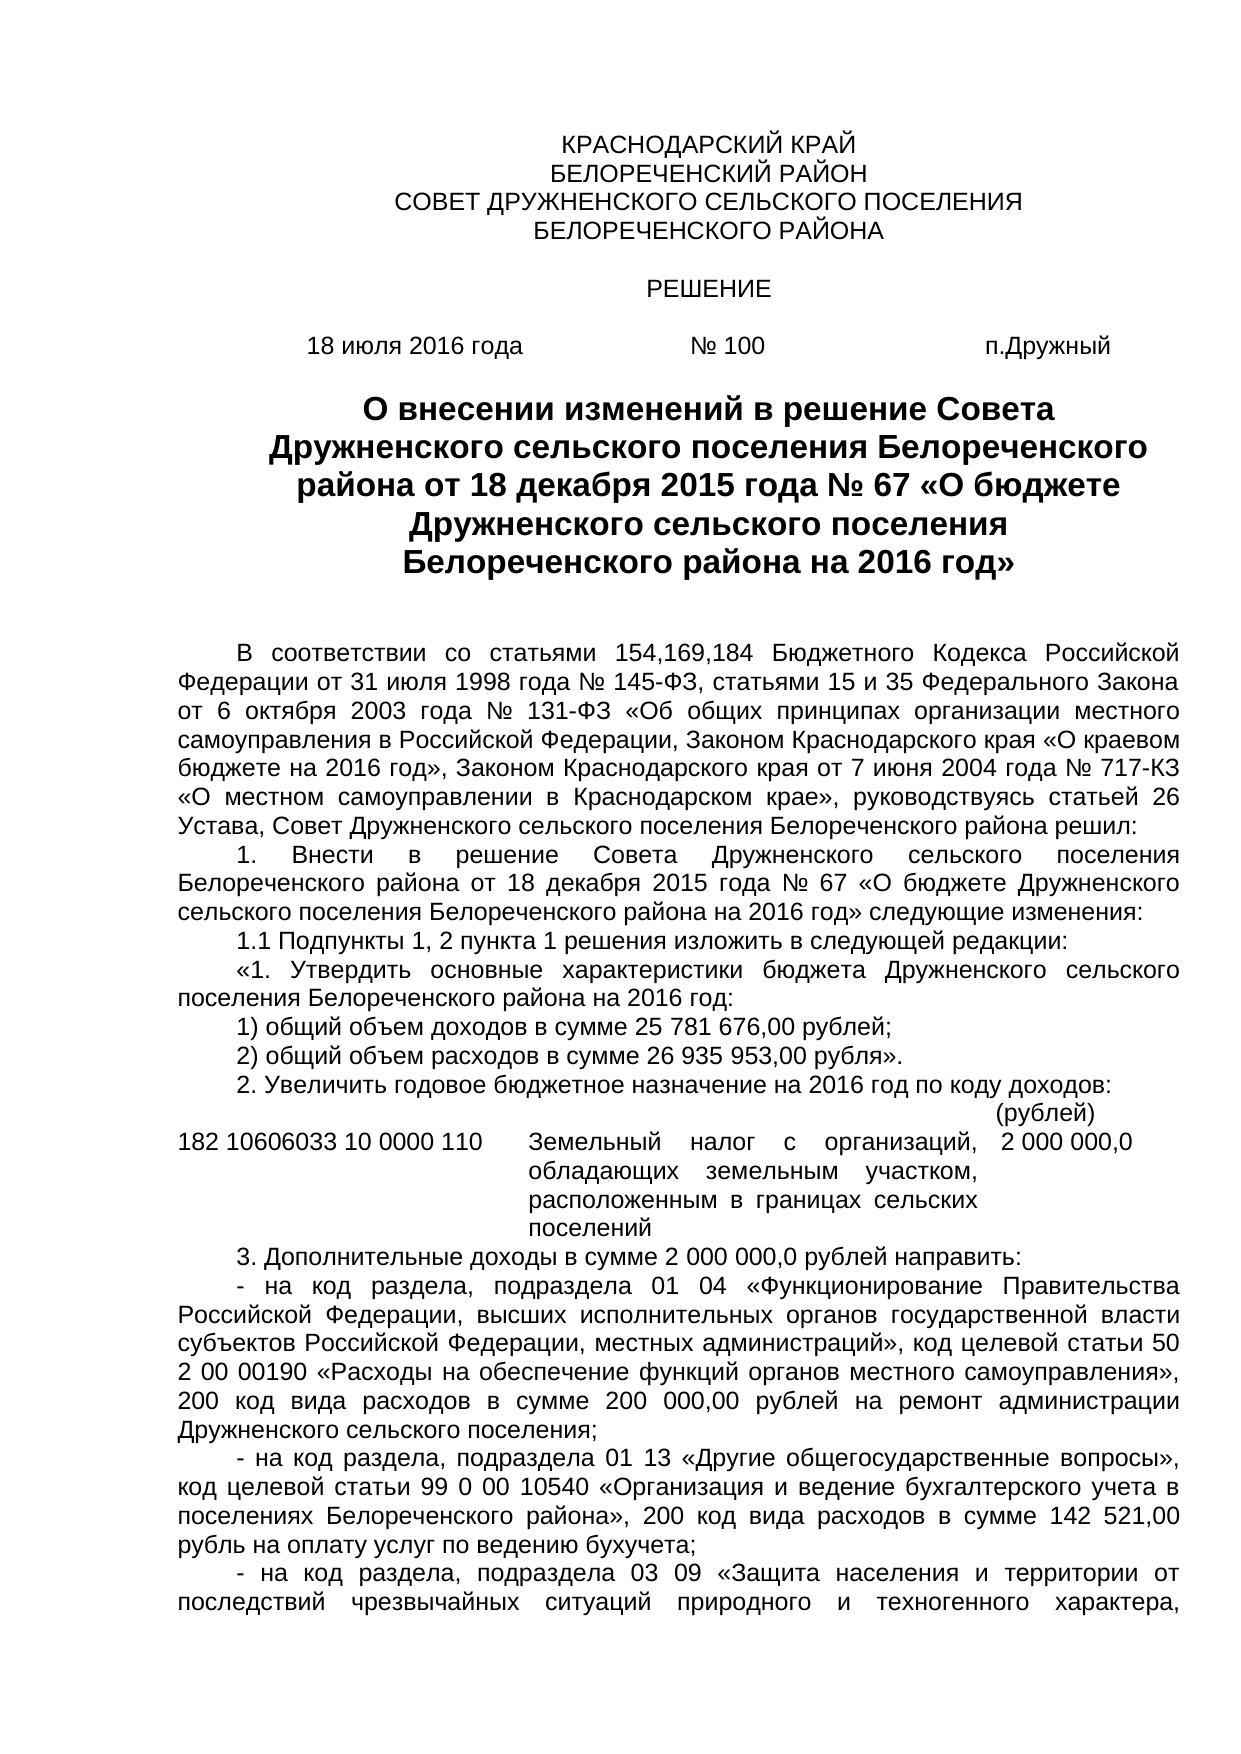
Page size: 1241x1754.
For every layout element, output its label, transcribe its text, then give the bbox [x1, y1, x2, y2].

list 1. Внести в решение Совета Дружненского сельского поселения Белореченского района от 18 декабря 2015 года № 67 «О бюджете Дружненского сельского поселения Белореченского района на 2016 год» следующие изменения: [177, 839, 1181, 926]
table_header 2 000 000,0 [989, 1127, 1163, 1242]
subtitle района от 18 декабря 2015 года № 67 «О бюджете [177, 466, 1181, 504]
subtitle О внесении изменений в решение Совета [177, 389, 1181, 427]
text - на код раздела, подраздела 01 04 «Функционирование Правительства Российской Федерации, высших исполнительных органов государственной власти субъектов Российской Федерации, местных администраций», код целевой статьи 50 2 00 00190 «Расходы на обеспечение функций органов местного самоуправления», 200 код вида расходов в сумме 200 000,00 рублей на ремонт администрации Дружненского сельского поселения; [177, 1271, 1181, 1443]
text 1) общий объем доходов в сумме 25 781 676,00 рублей; [177, 1012, 1181, 1041]
table_header 182 10606033 10 0000 110 [166, 1127, 517, 1242]
text РЕШЕНИЕ [177, 274, 1181, 302]
text В соответствии со статьями 154,169,184 Бюджетного Кодекса Российской Федерации от 31 июля 1998 года № 145-ФЗ, статьями 15 и 35 Федерального Закона от 6 октября 2003 года № 131-ФЗ «Об общих принципах организации местного самоуправления в Российской Федерации, Законом Краснодарского края «О краевом бюджете на 2016 год», Законом Краснодарского края от 7 июня 2004 года № 717-КЗ «О местном самоуправлении в Краснодарском крае», руководствуясь статьей 26 Устава, Совет Дружненского сельского поселения Белореченского района решил: [177, 638, 1181, 839]
subtitle Дружненского сельского поселения Белореченского [177, 427, 1181, 466]
text СОВЕТ ДРУЖНЕНСКОГО СЕЛЬСКОГО ПОСЕЛЕНИЯ [177, 187, 1181, 216]
text 18 июля 2016 года № 100 п.Дружный [177, 331, 1181, 360]
text 3. Дополнительные доходы в сумме 2 000 000,0 рублей направить: [177, 1242, 1181, 1271]
text 2. Увеличить годовое бюджетное назначение на 2016 год по коду доходов: [177, 1069, 1181, 1098]
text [177, 1558, 1181, 1616]
text БЕЛОРЕЧЕНСКИЙ РАЙОН [177, 159, 1181, 187]
text КРАСНОДАРСКИЙ КРАЙ [177, 130, 1181, 159]
table_header Земельный налог с организаций, обладающих земельным участком, расположенным в границах сельских поселений [517, 1127, 989, 1242]
list 1.1 Подпункты 1, 2 пункта 1 решения изложить в следующей редакции: [177, 926, 1181, 954]
text «1. Утвердить основные характеристики бюджета Дружненского сельского поселения Белореченского района на 2016 год: [177, 954, 1181, 1012]
subtitle Дружненского сельского поселения [177, 504, 1181, 542]
text (рублей) [177, 1098, 1181, 1127]
text Белореченского района на 2016 год» [177, 542, 1181, 581]
text БЕЛОРЕЧЕНСКОГО РАЙОНА [177, 216, 1181, 245]
text - на код раздела, подраздела 01 13 «Другие общегосударственные вопросы», код целевой статьи 99 0 00 10540 «Организация и ведение бухгалтерского учета в поселениях Белореченского района», 200 код вида расходов в сумме 142 521,00 рубль на оплату услуг по ведению бухучета; [177, 1443, 1181, 1558]
text 2) общий объем расходов в сумме 26 935 953,00 рубля». [177, 1041, 1181, 1069]
